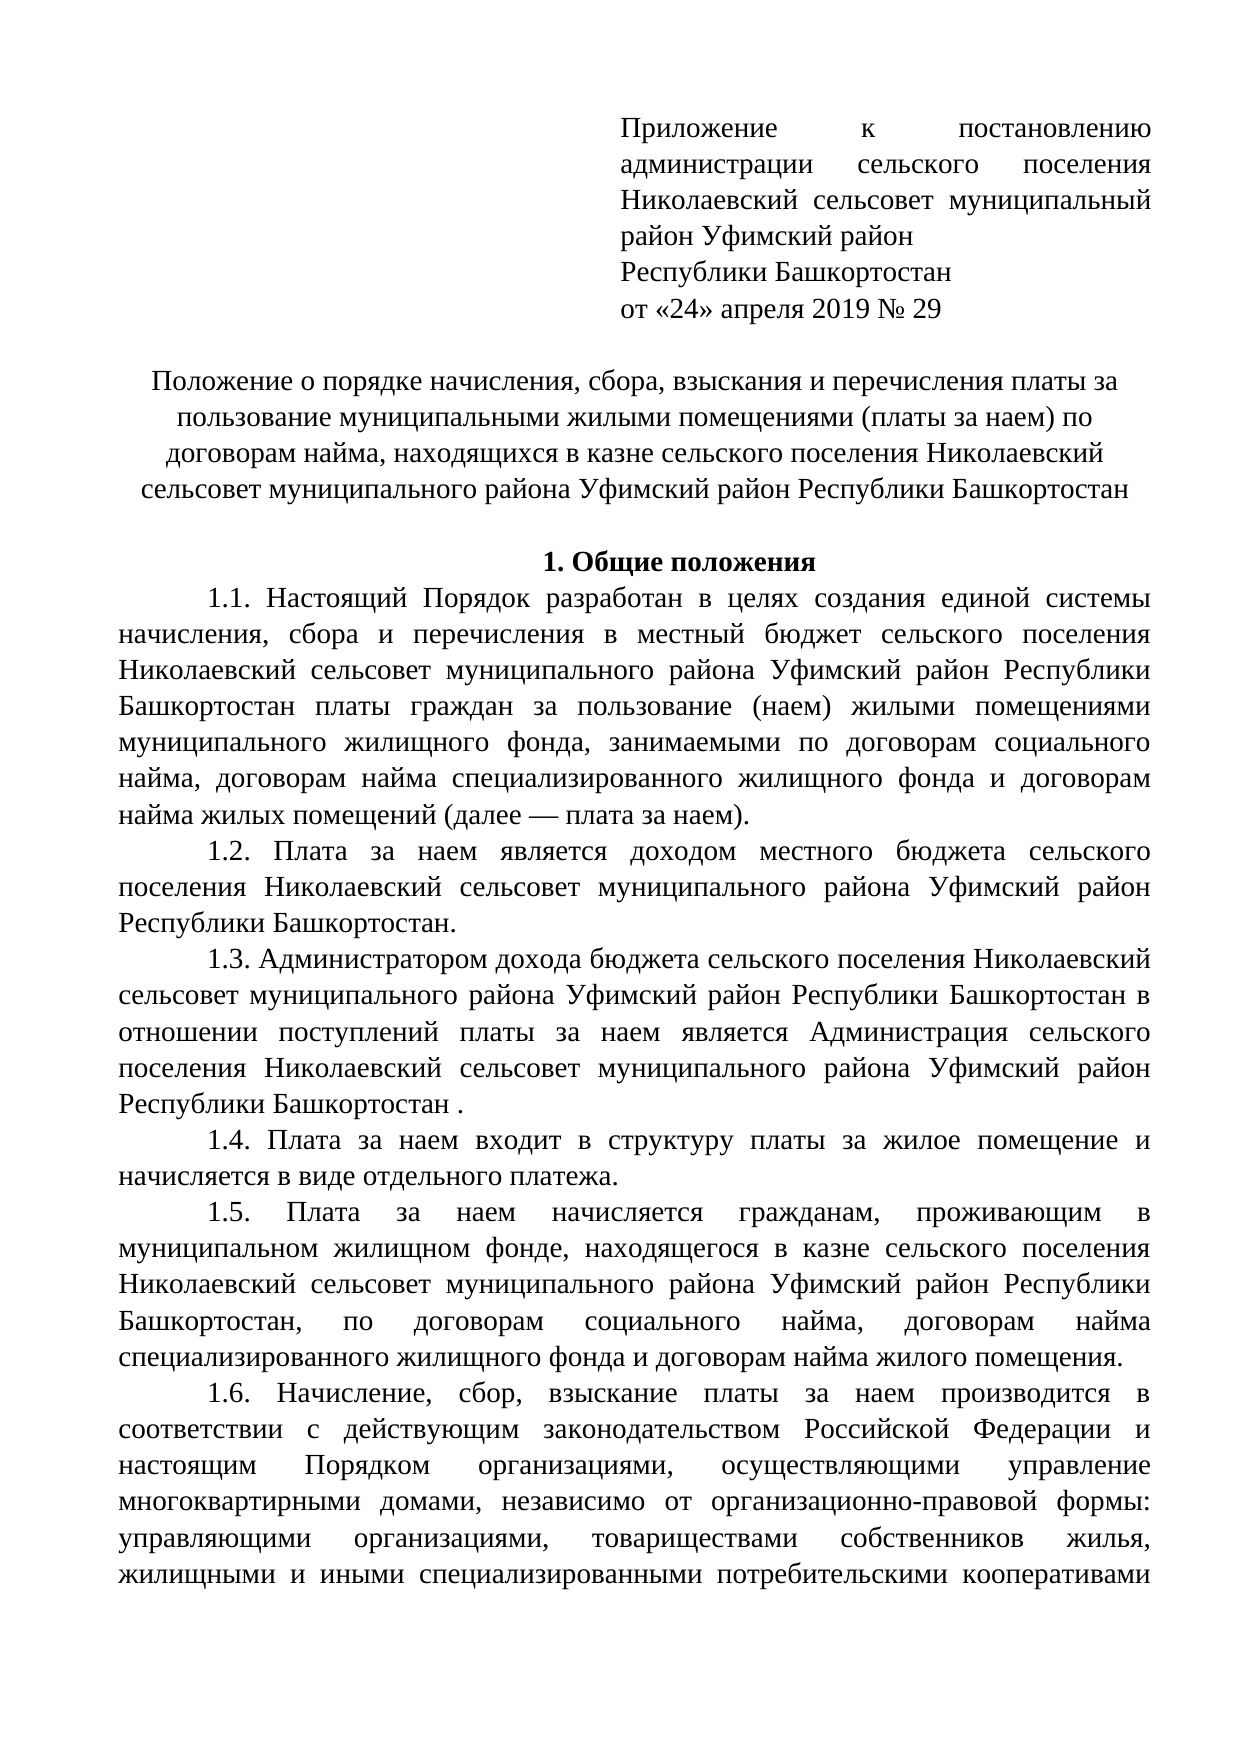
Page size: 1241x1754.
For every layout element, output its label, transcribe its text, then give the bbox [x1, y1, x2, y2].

text 1.4. Плата за наем входит в структуру платы за жилое помещение и начисляется в виде отдельного платежа. [118, 1122, 1152, 1192]
text Приложение к постановлению администрации сельского поселения Николаевский сельсовет муниципальный район Уфимский район [620, 110, 1152, 252]
text от «24» апреля 2019 № 29 [620, 291, 1152, 324]
text 1.3. Администратором дохода бюджета сельского поселения Николаевский сельсовет муниципального района Уфимский район Республики Башкортостан в отношении поступлений платы за наем является Администрация сельского поселения Николаевский сельсовет муниципального района Уфимский район Республики Башкортостан . [118, 941, 1152, 1119]
text 1. Общие положения [118, 544, 1152, 577]
text 1.2. Плата за наем является доходом местного бюджета сельского поселения Николаевский сельсовет муниципального района Уфимский район Республики Башкортостан. [118, 833, 1152, 939]
text 1.1. Настоящий Порядок разработан в целях создания единой системы начисления, сбора и перечисления в местный бюджет сельского поселения Николаевский сельсовет муниципального района Уфимский район Республики Башкортостан платы граждан за пользование (наем) жилыми помещениями муниципального жилищного фонда, занимаемыми по договорам социального найма, договорам найма специализированного жилищного фонда и договорам найма жилых помещений (далее — плата за наем). [118, 580, 1152, 830]
text Положение о порядке начисления, сбора, взыскания и перечисления платы за пользование муниципальными жилыми помещениями (платы за наем) по договорам найма, находящихся в казне сельского поселения Николаевский сельсовет муниципального района Уфимский район Республики Башкортостан [118, 363, 1152, 505]
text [118, 1375, 1152, 1589]
text 1.5. Плата за наем начисляется гражданам, проживающим в муниципальном жилищном фонде, находящегося в казне сельского поселения Николаевский сельсовет муниципального района Уфимский район Республики Башкортостан, по договорам социального найма, договорам найма специализированного жилищного фонда и договорам найма жилого помещения. [118, 1194, 1152, 1372]
text Республики Башкортостан [620, 254, 1152, 288]
